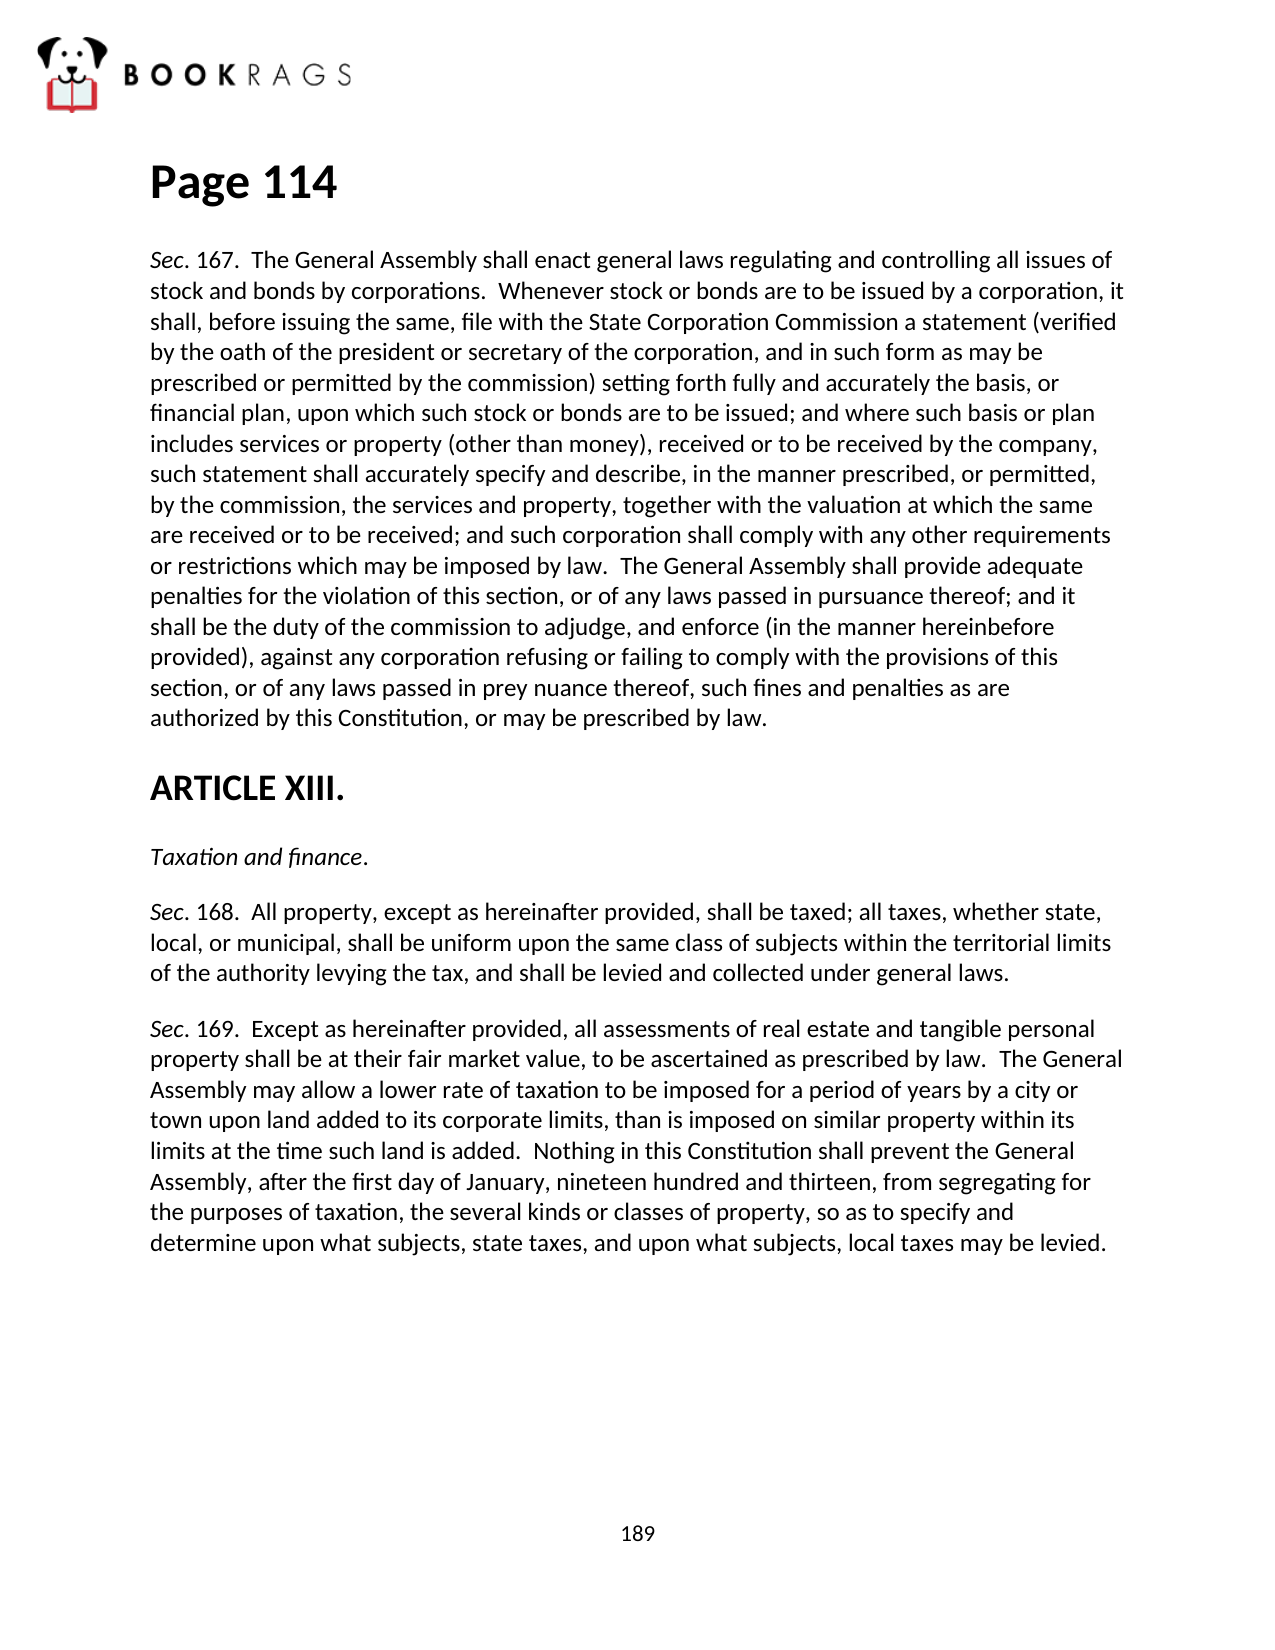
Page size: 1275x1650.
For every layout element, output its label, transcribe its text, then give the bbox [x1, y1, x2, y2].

text Page 114 [150, 150, 1125, 211]
text Taxation and finance. [150, 841, 1125, 872]
text Sec. 168. All property, except as hereinafter provided, shall be taxed; all taxes, whether state, local, or municipal, shall be uniform upon the same class of subjects within the territorial limits of the authority levying the tax, and shall be levied and collected under general laws. [150, 897, 1125, 988]
text Sec. 169. Except as hereinafter provided, all assessments of real estate and tangible personal property shall be at their fair market value, to be ascertained as prescribed by law. The General Assembly may allow a lower rate of taxation to be imposed for a period of years by a city or town upon land added to its corporate limits, than is imposed on similar property within its limits at the time such land is added. Nothing in this Constitution shall prevent the General Assembly, after the first day of January, nineteen hundred and thirteen, from segregating for the purposes of taxation, the several kinds or classes of property, so as to specify and determine upon what subjects, state taxes, and upon what subjects, local taxes may be levied. [150, 1013, 1125, 1257]
text Sec. 167. The General Assembly shall enact general laws regulating and controlling all issues of stock and bonds by corporations. Whenever stock or bonds are to be issued by a corporation, it shall, before issuing the same, file with the State Corporation Commission a statement (verified by the oath of the president or secretary of the corporation, and in such form as may be prescribed or permitted by the commission) setting forth fully and accurately the basis, or financial plan, upon which such stock or bonds are to be issued; and where such basis or plan includes services or property (other than money), received or to be received by the company, such statement shall accurately specify and describe, in the manner prescribed, or permitted, by the commission, the services and property, together with the valuation at which the same are received or to be received; and such corporation shall comply with any other requirements or restrictions which may be imposed by law. The General Assembly shall provide adequate penalties for the violation of this section, or of any laws passed in pursuance thereof; and it shall be the duty of the commission to adjudge, and enforce (in the manner hereinbefore provided), against any corporation refusing or failing to comply with the provisions of this section, or of any laws passed in prey nuance thereof, such fines and penalties as are authorized by this Constitution, or may be prescribed by law. [150, 244, 1125, 733]
picture [37, 37, 351, 113]
text ARTICLE XIII. [150, 764, 1125, 810]
